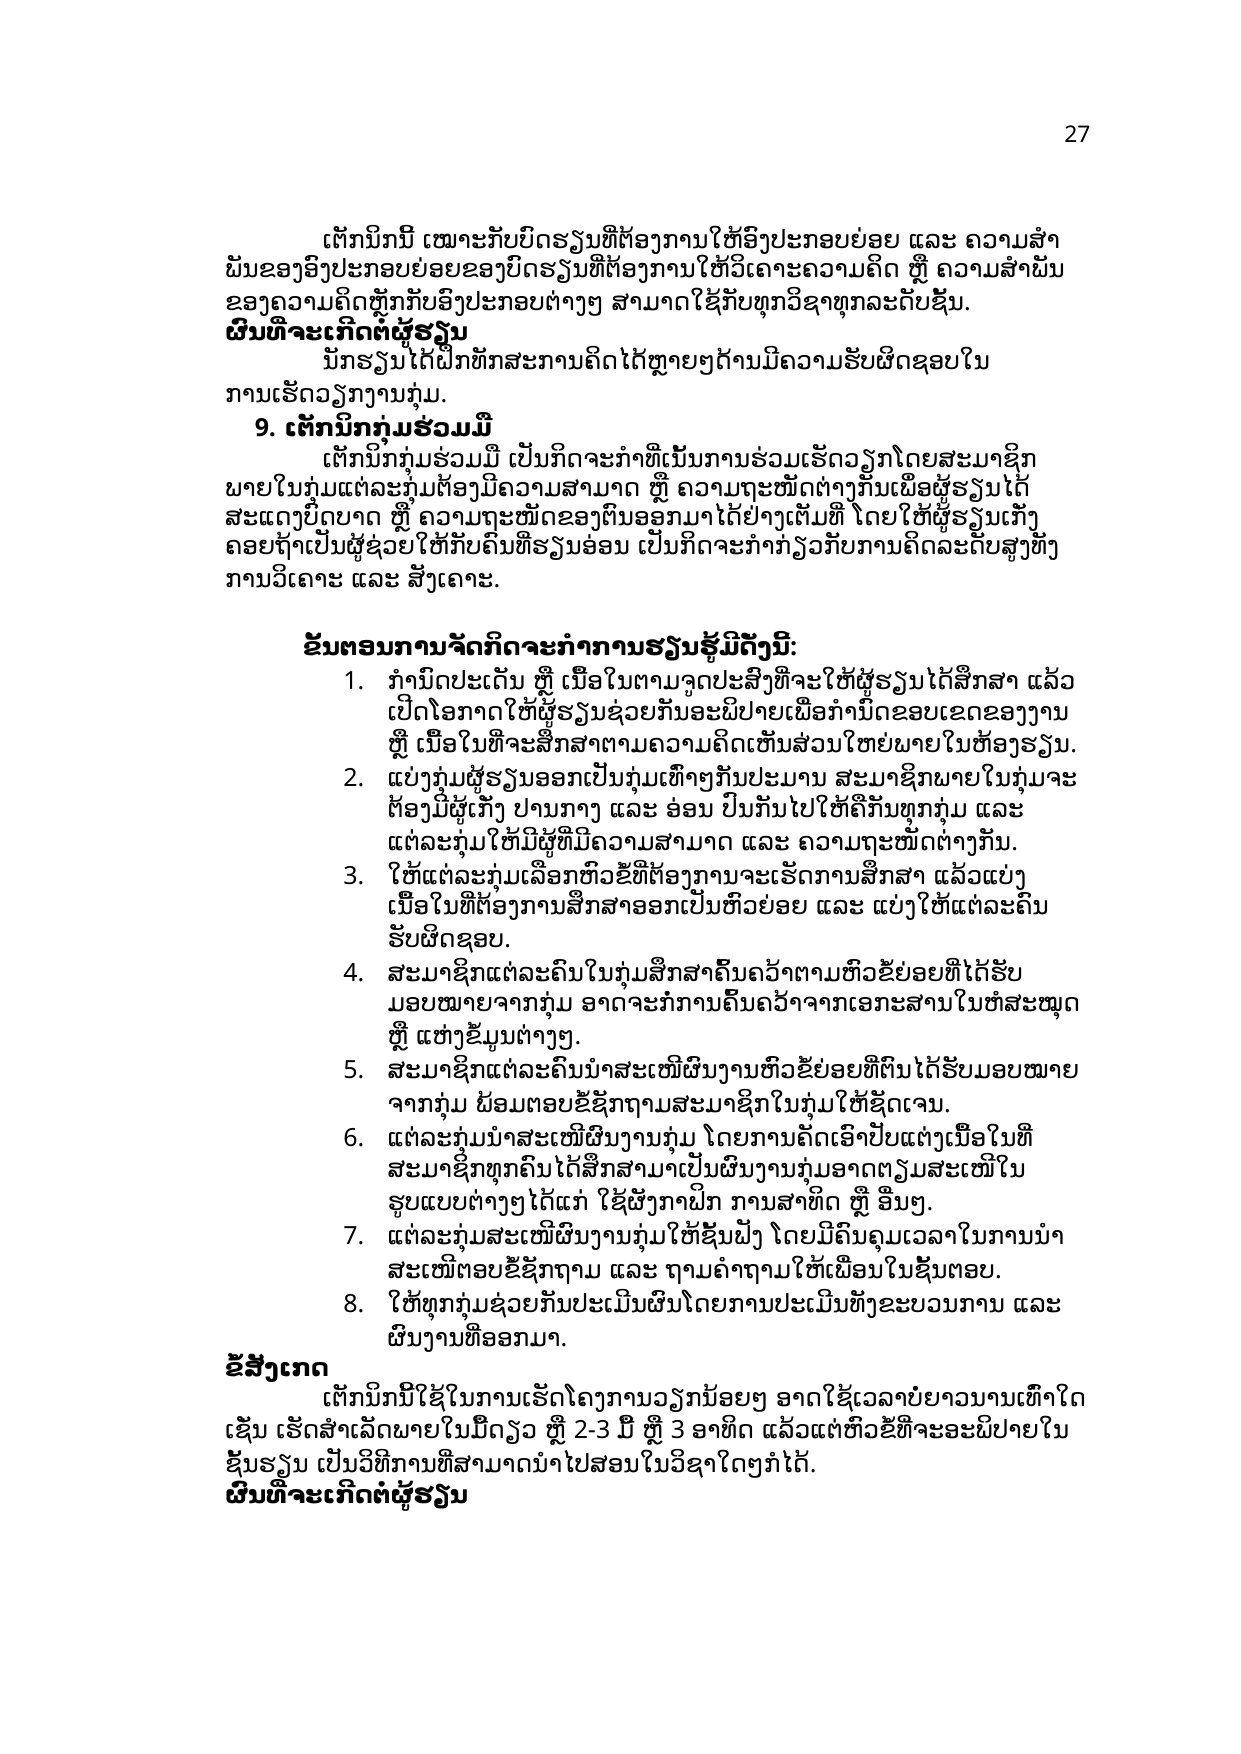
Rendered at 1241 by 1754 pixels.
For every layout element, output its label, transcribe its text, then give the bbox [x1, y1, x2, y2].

text ຜົນທີ່ຈະເກີດຕໍ່ຜູ້ຮຽນ [225, 1480, 1090, 1509]
list ໃຫ້ແຕ່ລະກຸ່ມເລືອກຫົວຂໍ້ທີ່ຕ້ອງການຈະເຮັດການສຶກສາ ແລ້ວແບ່ງເນື້ອໃນທີ່ຕ້ອງການສຶກສາອອກເປັນຫົວຍ່ອຍ ແລະ ແບ່ງໃຫ້ແຕ່ລະຄົນຮັບຜິດຊອບ. [343, 857, 1090, 954]
list ແບ່ງກຸ່ມຜູ້ຮຽນອອກເປັນກຸ່ມເທົ່າໆກັນປະມານ ສະມາຊິກພາຍໃນກຸ່ມຈະຕ້ອງມີຜູ້ເກັ່ງ ປານກາງ ແລະ ອ່ອນ ປົນກັນໄປໃຫ້ຄືກັນທຸກກຸ່ມ ແລະ ແຕ່ລະກຸ່ມໃຫ້ມີຜູ້ທີ່ມີຄວາມສາມາດ ແລະ ຄວາມຖະໜັດຕ່າງກັນ. [343, 760, 1090, 857]
text ເຕັກນິກນີ້ ເໝາະກັບບົດຮຽນທີ່ຕ້ອງການໃຫ້ອົງປະກອບຍ່ອຍ ແລະ ຄວາມສໍາພັນຂອງອົງປະກອບຍ່ອຍຂອງບົດຮຽນທີ່ຕ້ອງການໃຫ້ວິເຄາະຄວາມຄິດ ຫຼື ຄວາມສຳພັນຂອງຄວາມຄິດຫຼັກກັບອົງປະກອບຕ່າງໆ ສາມາດໃຊ້ກັບທຸກວິຊາທຸກລະດັບຊັ້ນ. [225, 225, 1090, 317]
list ສະມາຊິກແຕ່ລະຄົນໃນກຸ່ມສຶກສາຄົ້ນຄວ້າຕາມຫົວຂໍ້ຍ່ອຍທີ່ໄດ້ຮັບມອບໝາຍຈາກກຸ່ມ ອາດຈະກໍ່ການຄົ້ນຄວ້າຈາກເອກະສານໃນຫໍສະໝຸດ ຫຼື ແຫ່ງຂໍ້ມູນຕ່າງໆ. [343, 954, 1090, 1052]
text ຜົນທີ່ຈະເກີດຕໍ່ຜູ້ຮຽນ [225, 317, 1090, 347]
list ແຕ່ລະກຸ່ມນຳສະເໜີຜົນງານກຸ່ມ ໂດຍການຄັດເອົາປັບແຕ່ງເນື້ອໃນທີ່ສະມາຊິກທຸກຄົນໄດ້ສຶກສາມາເປັນຜົນງານກຸ່ມອາດຕຽມສະເໜີໃນຮູບແບບຕ່າງໆໄດ້ແກ່ ໃຊ້ຜັງກາຟິກ ການສາທິດ ຫຼື ອື່ນໆ. [343, 1120, 1090, 1217]
text ຂັ້ນຕອນການຈັດກິດຈະກຳການຮຽນຮູ້ມີດັ່ງນີ້: [225, 629, 1090, 663]
list ສະມາຊິກແຕ່ລະຄົນນຳສະເໜີຜົນງານຫົວຂໍ້ຍ່ອຍທີ່ຕົນໄດ້ຮັບມອບໝາຍຈາກກຸ່ມ ພ້ອມຕອບຂໍ້ຊັກຖາມສະມາຊິກໃນກຸ່ມໃຫ້ຊັດເຈນ. [343, 1052, 1090, 1120]
text ເຕັກນິກກຸ່ມຮ່ວມມື ເປັນກິດຈະກໍາທີ່ເນັ້ນການຮ່ວມເຮັດວຽກໂດຍສະມາຊິກພາຍໃນກຸ່ມແຕ່ລະກຸ່ມຕ້ອງມີຄວາມສາມາດ ຫຼື ຄວາມຖະໜັດຕ່າງກັນເພຶ່ອຜູ້ຮຽນໄດ້ສະແດງບົດບາດ ຫຼື ຄວາມຖະໜັດຂອງຕົນອອກມາໄດ້ຢ່າງເຕັມທີ່ ໂດຍໃຫ້ຜູ້ຮຽນເກັ່ງຄອຍຖ້າເປັນຜູ້ຊ່ວຍໃຫ້ກັບຄົນທີ່ຮຽນອ່ອນ ເປັນກິດຈະກຳກ່ຽວກັບການຄິດລະດັບສູງທັງການວິເຄາະ ແລະ ສັງເຄາະ. [225, 444, 1090, 594]
text ນັກຮຽນໄດ້ຝຶກທັກສະການຄິດໄດ້ຫຼາຍໆດ້ານມີຄວາມຮັບຜິດຊອບໃນການເຮັດວຽກງານກຸ່ມ. [225, 347, 1090, 410]
text ເຕັກນິກນີ້ໃຊ້ໃນການເຮັດໂຄງການວຽກນ້ອຍໆ ອາດໃຊ້ເວລາບໍ່ຍາວນານເທົ່າໃດເຊັ່ນ ເຮັດສຳເລັດພາຍໃນມື້ດຽວ ຫຼື 2-3 ມື້ ຫຼື 3 ອາທິດ ແລ້ວແຕ່ຫົວຂໍ້ທີ່ຈະອະພິປາຍໃນຊັ້ນຮຽນ ເປັນວິທີການທີ່ສາມາດນຳໄປສອນໃນວິຊາໃດໆກໍໄດ້. [225, 1383, 1090, 1480]
list ໃຫ້ທຸກກຸ່ມຊ່ວຍກັນປະເມີນຜົນໂດຍການປະເມີນທັງຂະບວນການ ແລະ ຜົນງານທີ່ອອກມາ. [343, 1285, 1090, 1353]
list ເຕັກນິກກຸ່ມຮ່ວມມື [254, 410, 1090, 444]
list ແຕ່ລະກຸ່ມສະເໜີຜົນງານກຸ່ມໃຫ້ຊັ້ນຟັງ ໂດຍມີຄົນຄຸມເວລາໃນການນຳສະເໜີຕອບຂໍ້ຊັກຖາມ ແລະ ຖາມຄຳຖາມໃຫ້ເພື່ອນໃນຊັ້ນຕອບ. [343, 1217, 1090, 1285]
text ຂໍ້ສັງເກດ [225, 1353, 1090, 1383]
list ກຳນົດປະເດັນ ຫຼື ເນື້ອໃນຕາມຈູດປະສົງທີ່ຈະໃຫ້ຜູ້ຮຽນໄດ້ສຶກສາ ແລ້ວເປີດໂອກາດໃຫ້ຜູ້ຮຽນຊ່ວຍກັນອະພິປາຍເພື່ອກຳນົດຂອບເຂດຂອງງານ ຫຼື ເນື້ອໃນທີ່ຈະສຶກສາຕາມຄວາມຄິດເຫັນສ່ວນໃຫຍ່ພາຍໃນຫ້ອງຮຽນ. [343, 663, 1090, 760]
